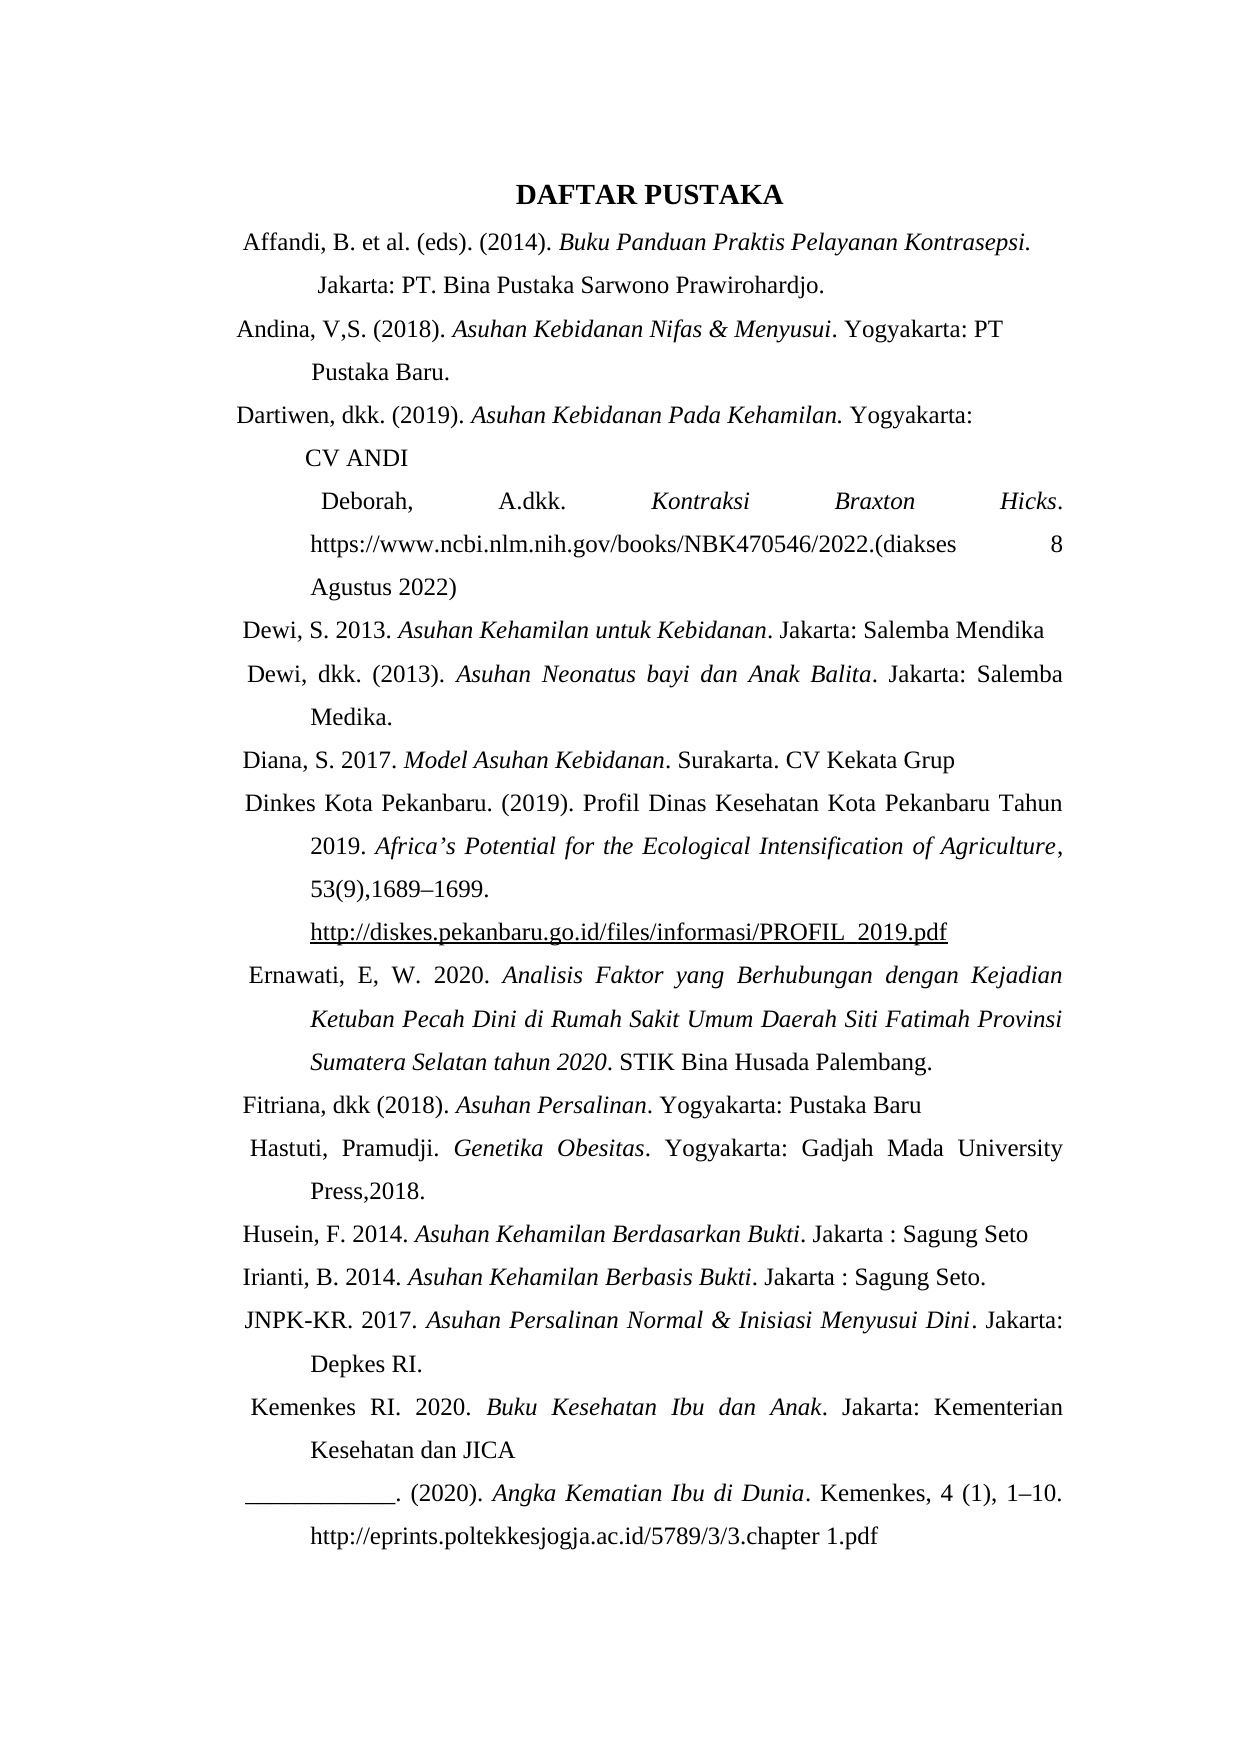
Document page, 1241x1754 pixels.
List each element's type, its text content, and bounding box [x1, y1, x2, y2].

text ____________. (2020). Angka Kematian Ibu di Dunia. Kemenkes, 4 (1), 1–10. http://eprints.poltekkesjogja.ac.id/5789/3/3.chapter 1.pdf [236, 1478, 1063, 1550]
text CV ANDI [236, 443, 1063, 472]
text Dewi, dkk. (2013). Asuhan Neonatus bayi dan Anak Balita. Jakarta: Salemba Medika. [236, 659, 1063, 731]
text JNPK-KR. 2017. Asuhan Persalinan Normal & Inisiasi Menyusui Dini. Jakarta: Depkes RI. [236, 1306, 1063, 1377]
text Dewi, S. 2013. Asuhan Kehamilan untuk Kebidanan. Jakarta: Salemba Mendika [236, 616, 1063, 644]
text Fitriana, dkk (2018). Asuhan Persalinan. Yogyakarta: Pustaka Baru [236, 1090, 1063, 1119]
text Hastuti, Pramudji. Genetika Obesitas. Yogyakarta: Gadjah Mada University Press,2018. [236, 1133, 1063, 1205]
text Kemenkes RI. 2020. Buku Kesehatan Ibu dan Anak. Jakarta: Kementerian Kesehatan dan JICA [236, 1392, 1063, 1464]
text Deborah, A.dkk. Kontraksi Braxton Hicks. https://www.ncbi.nlm.nih.gov/books/NBK470546/2022.(diakses 8 Agustus 2022) [236, 486, 1063, 601]
text Dartiwen, dkk. (2019). Asuhan Kebidanan Pada Kehamilan. Yogyakarta: [236, 400, 1063, 429]
text Diana, S. 2017. Model Asuhan Kebidanan. Surakarta. CV Kekata Grup [236, 745, 1063, 774]
text Ernawati, E, W. 2020. Analisis Faktor yang Berhubungan dengan Kejadian Ketuban Pecah Dini di Rumah Sakit Umum Daerah Siti Fatimah Provinsi Sumatera Selatan tahun 2020. STIK Bina Husada Palembang. [236, 961, 1063, 1076]
text Andina, V,S. (2018). Asuhan Kebidanan Nifas & Menyusui. Yogyakarta: PT [236, 314, 1063, 342]
text Dinkes Kota Pekanbaru. (2019). Profil Dinas Kesehatan Kota Pekanbaru Tahun 2019. Africa’s Potential for the Ecological Intensification of Agriculture, 53(9),1689–1699. http://diskes.pekanbaru.go.id/files/informasi/PROFIL_2019.pdf [236, 788, 1063, 946]
text DAFTAR PUSTAKA [236, 177, 1063, 211]
text Jakarta: PT. Bina Pustaka Sarwono Prawirohardjo. [236, 271, 1063, 299]
text Husein, F. 2014. Asuhan Kehamilan Berdasarkan Bukti. Jakarta : Sagung Seto [236, 1219, 1063, 1248]
text Affandi, B. et al. (eds). (2014). Buku Panduan Praktis Pelayanan Kontrasepsi. [236, 227, 1063, 256]
text Pustaka Baru. [236, 357, 1063, 386]
text Irianti, B. 2014. Asuhan Kehamilan Berbasis Bukti. Jakarta : Sagung Seto. [236, 1262, 1063, 1291]
